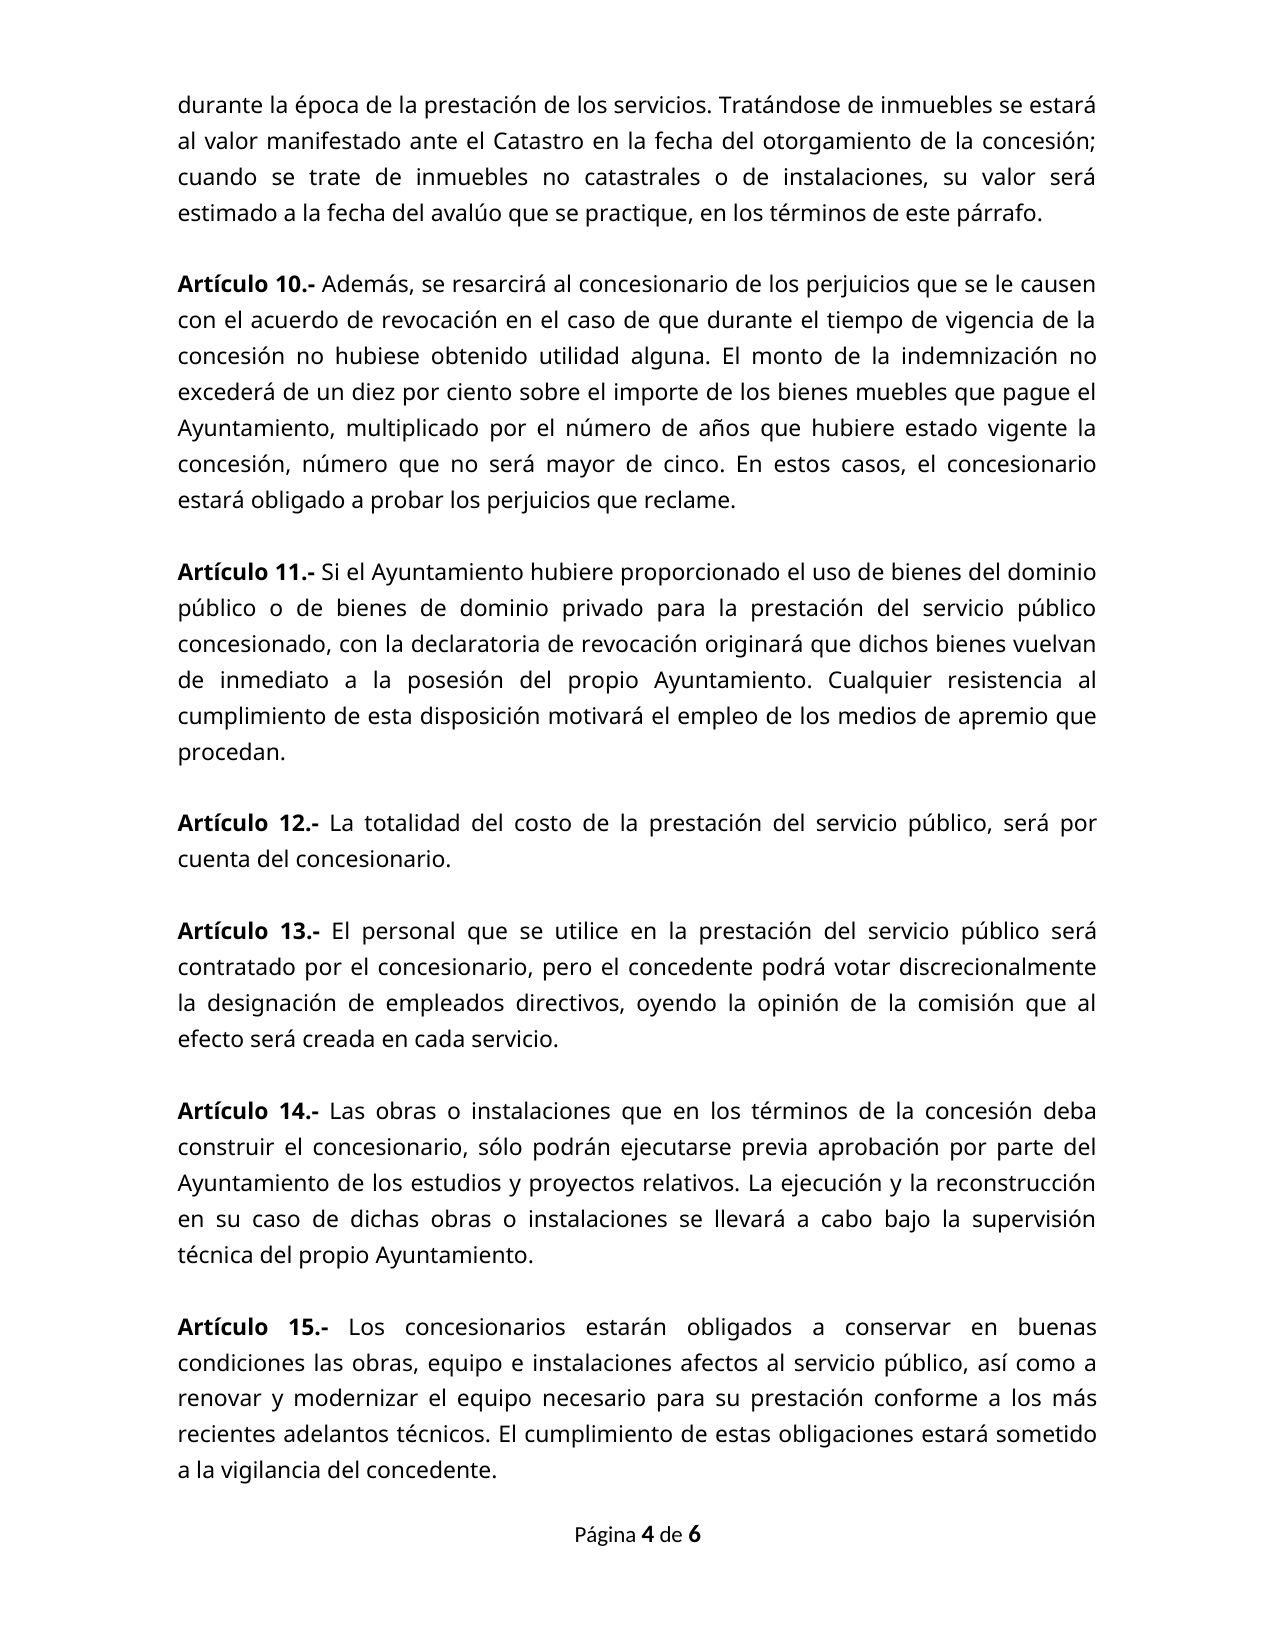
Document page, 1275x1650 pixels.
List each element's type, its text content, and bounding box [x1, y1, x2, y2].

text Artículo 10.- Además, se resarcirá al concesionario de los perjuicios que se le causen con el acuerdo de revocación en el caso de que durante el tiempo de vigencia de la concesión no hubiese obtenido utilidad alguna. El monto de la indemnización no excederá de un diez por ciento sobre el importe de los bienes muebles que pague el Ayuntamiento, multiplicado por el número de años que hubiere estado vigente la concesión, número que no será mayor de cinco. En estos casos, el concesionario estará obligado a probar los perjuicios que reclame. [177, 268, 1098, 515]
text Artículo 12.- La totalidad del costo de la prestación del servicio público, será por cuenta del concesionario. [177, 807, 1098, 874]
text Artículo 13.- El personal que se utilice en la prestación del servicio público será contratado por el concesionario, pero el concedente podrá votar discrecionalmente la designación de empleados directivos, oyendo la opinión de la comisión que al efecto será creada en cada servicio. [177, 915, 1098, 1054]
text Artículo 15.- Los concesionarios estarán obligados a conservar en buenas condiciones las obras, equipo e instalaciones afectos al servicio público, así como a renovar y modernizar el equipo necesario para su prestación conforme a los más recientes adelantos técnicos. El cumplimiento de estas obligaciones estará sometido a la vigilancia del concedente. [177, 1311, 1098, 1486]
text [177, 89, 1098, 228]
text Artículo 14.- Las obras o instalaciones que en los términos de la concesión deba construir el concesionario, sólo podrán ejecutarse previa aprobación por parte del Ayuntamiento de los estudios y proyectos relativos. La ejecución y la reconstrucción en su caso de dichas obras o instalaciones se llevará a cabo bajo la supervisión técnica del propio Ayuntamiento. [177, 1095, 1098, 1270]
text Artículo 11.- Si el Ayuntamiento hubiere proporcionado el uso de bienes del dominio público o de bienes de dominio privado para la prestación del servicio público concesionado, con la declaratoria de revocación originará que dichos bienes vuelvan de inmediato a la posesión del propio Ayuntamiento. Cualquier resistencia al cumplimiento de esta disposición motivará el empleo de los medios de apremio que procedan. [177, 556, 1098, 767]
